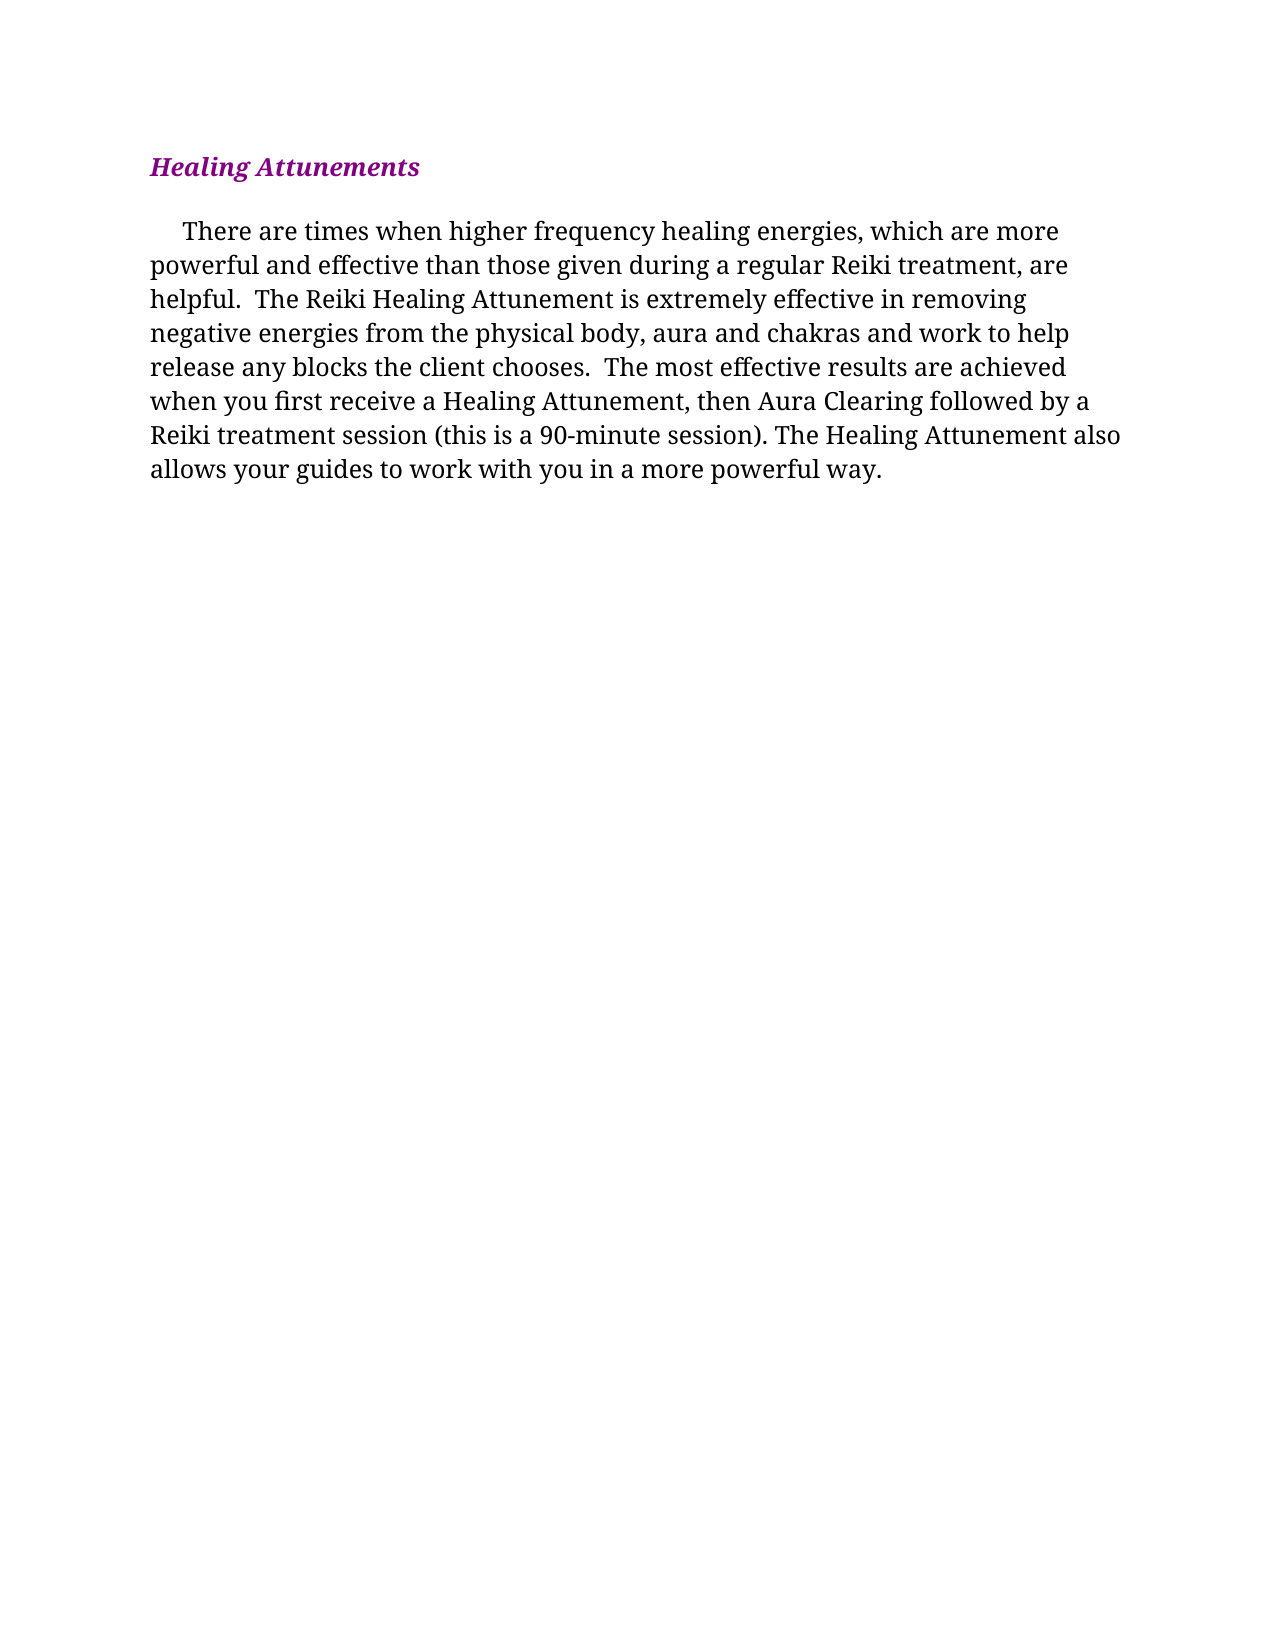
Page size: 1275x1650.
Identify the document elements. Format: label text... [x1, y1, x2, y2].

text There are times when higher frequency healing energies, which are more powerful and effective than those given during a regular Reiki treatment, are helpful. The Reiki Healing Attunement is extremely effective in removing negative energies from the physical body, aura and chakras and work to help release any blocks the client chooses. The most effective results are achieved when you first receive a Healing Attunement, then Aura Clearing followed by a Reiki treatment session (this is a 90-minute session). The Healing Attunement also allows your guides to work with you in a more powerful way. [150, 213, 1125, 486]
text Healing Attunements [150, 150, 1125, 184]
